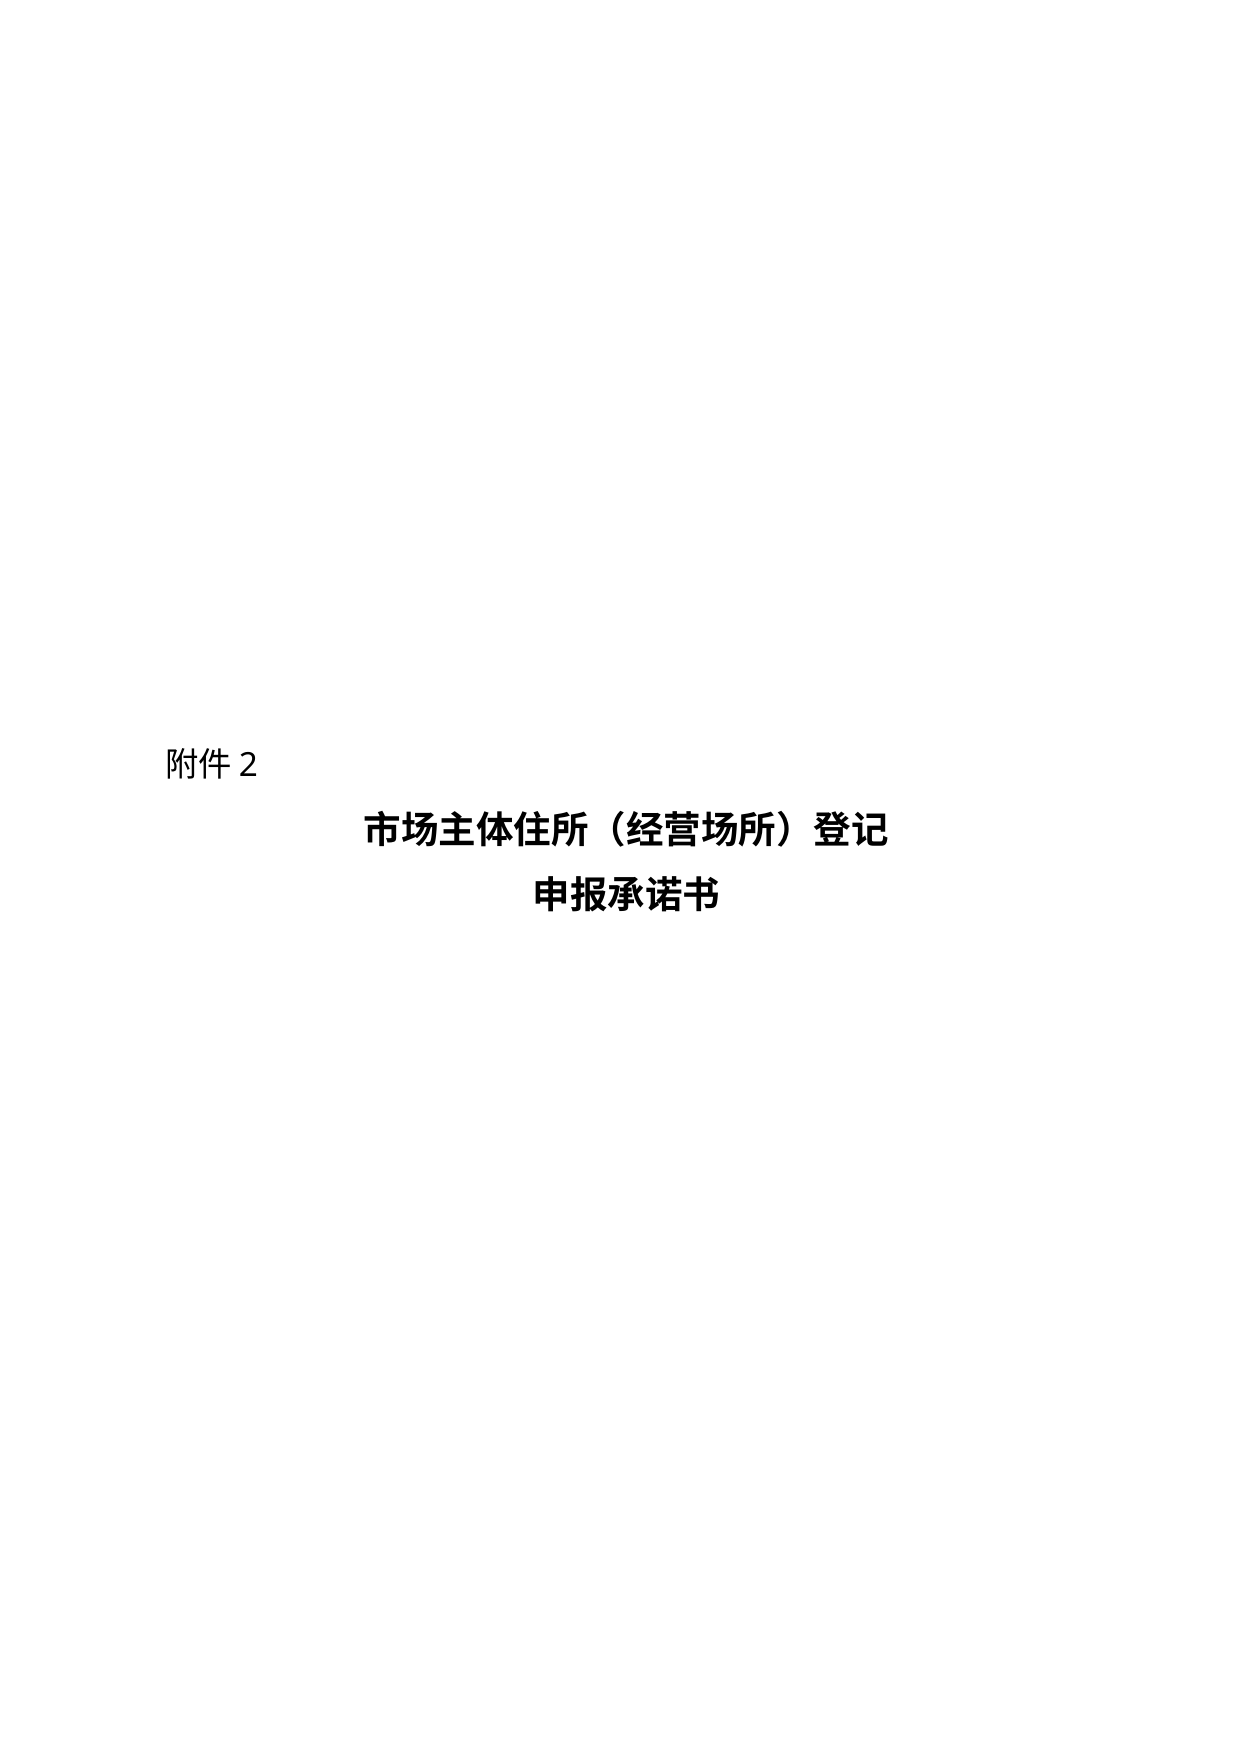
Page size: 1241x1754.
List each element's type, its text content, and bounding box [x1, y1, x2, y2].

text 附件2 [165, 729, 1087, 794]
text 申报承诺书 [165, 859, 1087, 924]
text 市场主体住所（经营场所）登记 [165, 794, 1087, 859]
